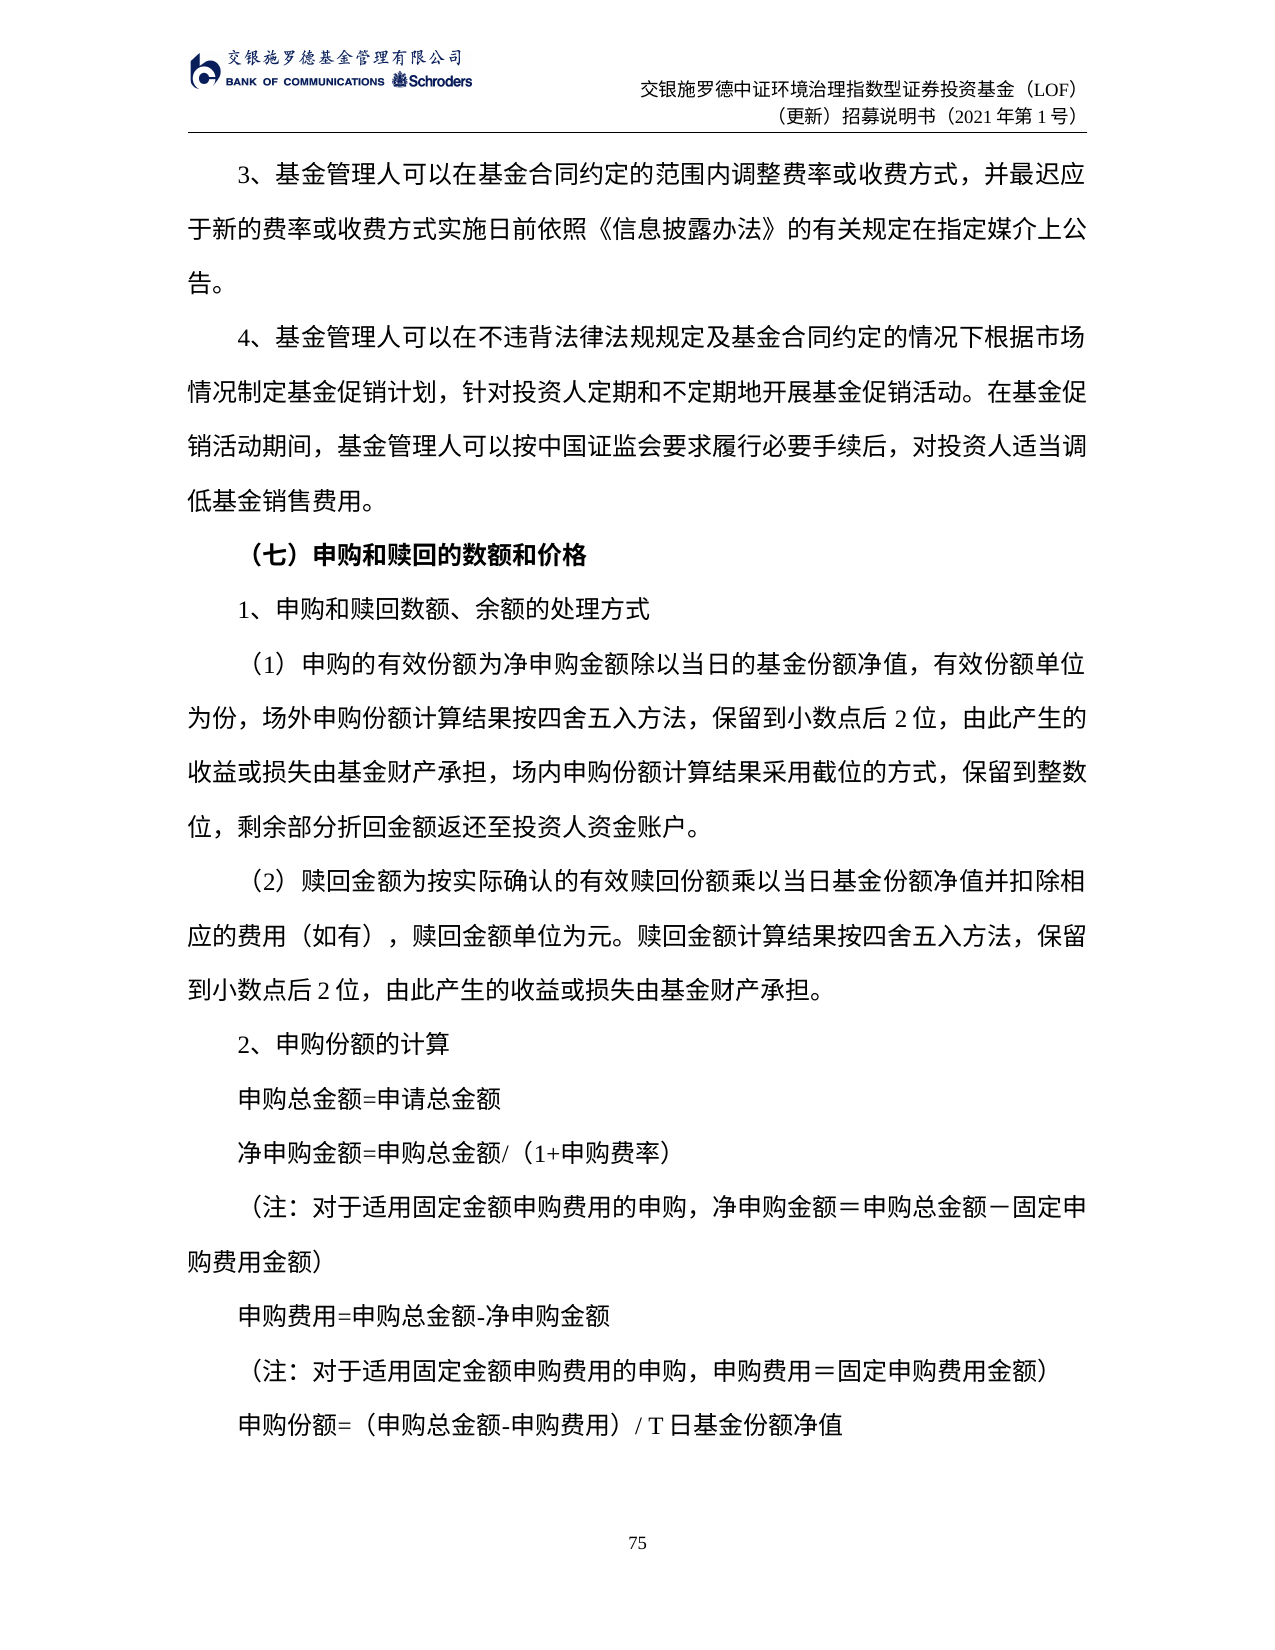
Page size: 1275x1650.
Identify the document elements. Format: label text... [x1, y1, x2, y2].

text 3、基金管理人可以在基金合同约定的范围内调整费率或收费方式，并最迟应于新的费率或收费方式实施日前依照《信息披露办法》的有关规定在指定媒介上公告。 [187, 155, 1087, 300]
text 1、申购和赎回数额、余额的处理方式 [187, 590, 1087, 626]
text 申购份额=（申购总金额-申购费用）/ T日基金份额净值 [187, 1405, 1087, 1442]
text （七）申购和赎回的数额和价格 [187, 535, 1087, 572]
text （注：对于适用固定金额申购费用的申购，申购费用＝固定申购费用金额） [187, 1351, 1087, 1387]
text （注：对于适用固定金额申购费用的申购，净申购金额＝申购总金额－固定申购费用金额） [187, 1188, 1087, 1278]
text （1）申购的有效份额为净申购金额除以当日的基金份额净值，有效份额单位为份，场外申购份额计算结果按四舍五入方法，保留到小数点后2位，由此产生的收益或损失由基金财产承担，场内申购份额计算结果采用截位的方式，保留到整数位，剩余部分折回金额返还至投资人资金账户。 [187, 644, 1087, 843]
text 申购费用=申购总金额-净申购金额 [187, 1297, 1087, 1333]
text （2）赎回金额为按实际确认的有效赎回份额乘以当日基金份额净值并扣除相应的费用（如有），赎回金额单位为元。赎回金额计算结果按四舍五入方法，保留到小数点后2位，由此产生的收益或损失由基金财产承担。 [187, 862, 1087, 1007]
text 4、基金管理人可以在不违背法律法规规定及基金合同约定的情况下根据市场情况制定基金促销计划，针对投资人定期和不定期地开展基金促销活动。在基金促销活动期间，基金管理人可以按中国证监会要求履行必要手续后，对投资人适当调低基金销售费用。 [187, 318, 1087, 517]
text 申购总金额=申请总金额 [187, 1079, 1087, 1115]
picture [190, 50, 472, 89]
text 净申购金额=申购总金额/（1+申购费率） [187, 1133, 1087, 1170]
text 2、申购份额的计算 [187, 1025, 1087, 1061]
